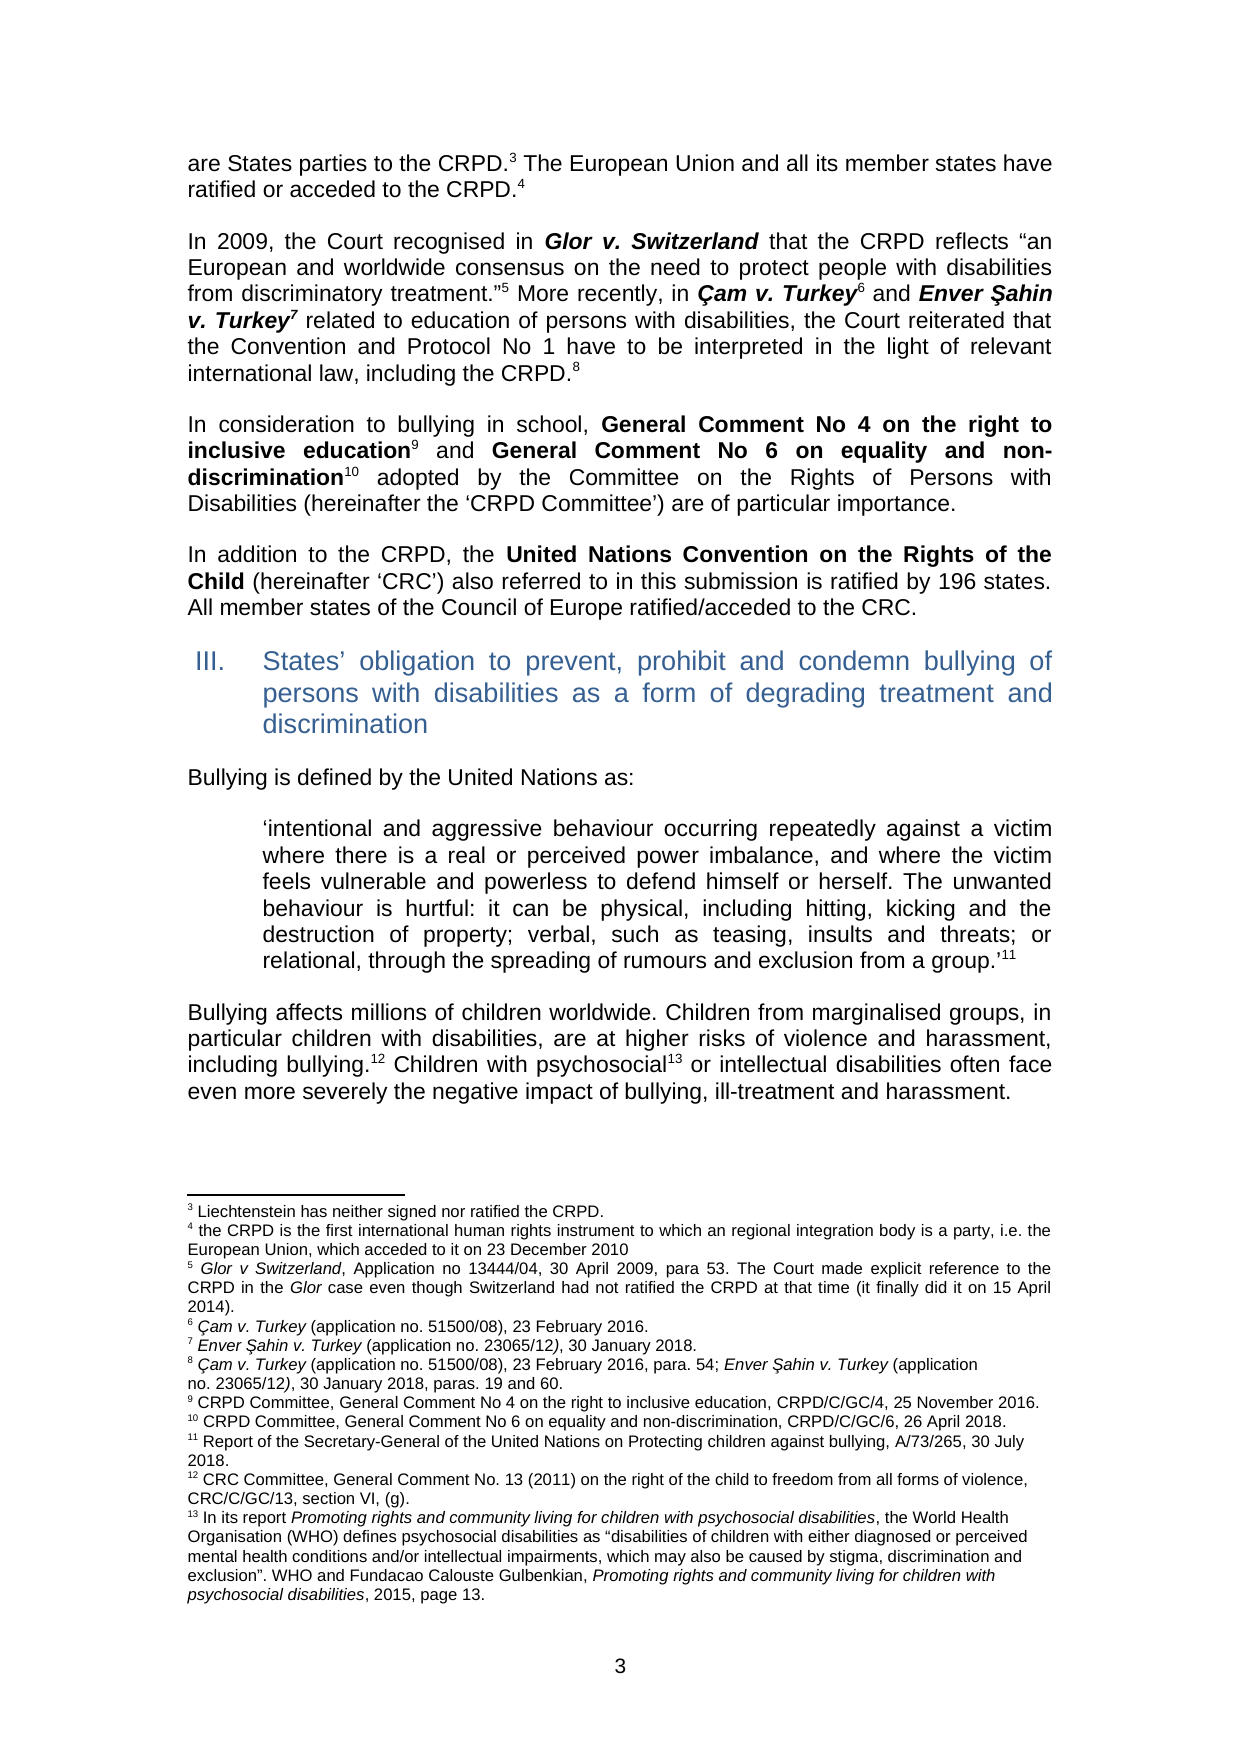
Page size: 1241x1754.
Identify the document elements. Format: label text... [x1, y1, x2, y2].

text In consideration to bullying in school, General Comment No 4 on the right to inclusive education and General Comment No 6 on equality and non-discrimination adopted by the Committee on the Rights of Persons with Disabilities (hereinafter the ‘CRPD Committee’) are of particular importance. [187, 411, 1053, 516]
text Bullying is defined by the United Nations as: [187, 764, 1053, 790]
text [187, 150, 1053, 203]
text In addition to the CRPD, the United Nations Convention on the Rights of the Child (hereinafter ‘CRC’) also referred to in this submission is ratified by 196 states. All member states of the Council of Europe ratified/acceded to the CRC. [187, 541, 1053, 620]
text Bullying affects millions of children worldwide. Children from marginalised groups, in particular children with disabilities, are at higher risks of violence and harassment, including bullying. Children with psychosocial or intellectual disabilities often face even more severely the negative impact of bullying, ill-treatment and harassment. [187, 998, 1053, 1104]
text ‘intentional and aggressive behaviour occurring repeatedly against a victim where there is a real or perceived power imbalance, and where the victim feels vulnerable and powerless to defend himself or herself. The unwanted behaviour is hurtful: it can be physical, including hitting, kicking and the destruction of property; verbal, such as teasing, insults and threats; or relational, through the spreading of rumours and exclusion from a group.’ [262, 815, 1053, 973]
text In 2009, the Court recognised in Glor v. Switzerland that the CRPD reflects “an European and worldwide consensus on the need to protect people with disabilities from discriminatory treatment.” More recently, in Çam v. Turkey and Enver Şahin v. Turkey related to education of persons with disabilities, the Court reiterated that the Convention and Protocol No 1 have to be interpreted in the light of relevant international law, including the CRPD. [187, 228, 1053, 386]
subtitle States’ obligation to prevent, prohibit and condemn bullying of persons with disabilities as a form of degrading treatment and discrimination [225, 645, 1053, 739]
